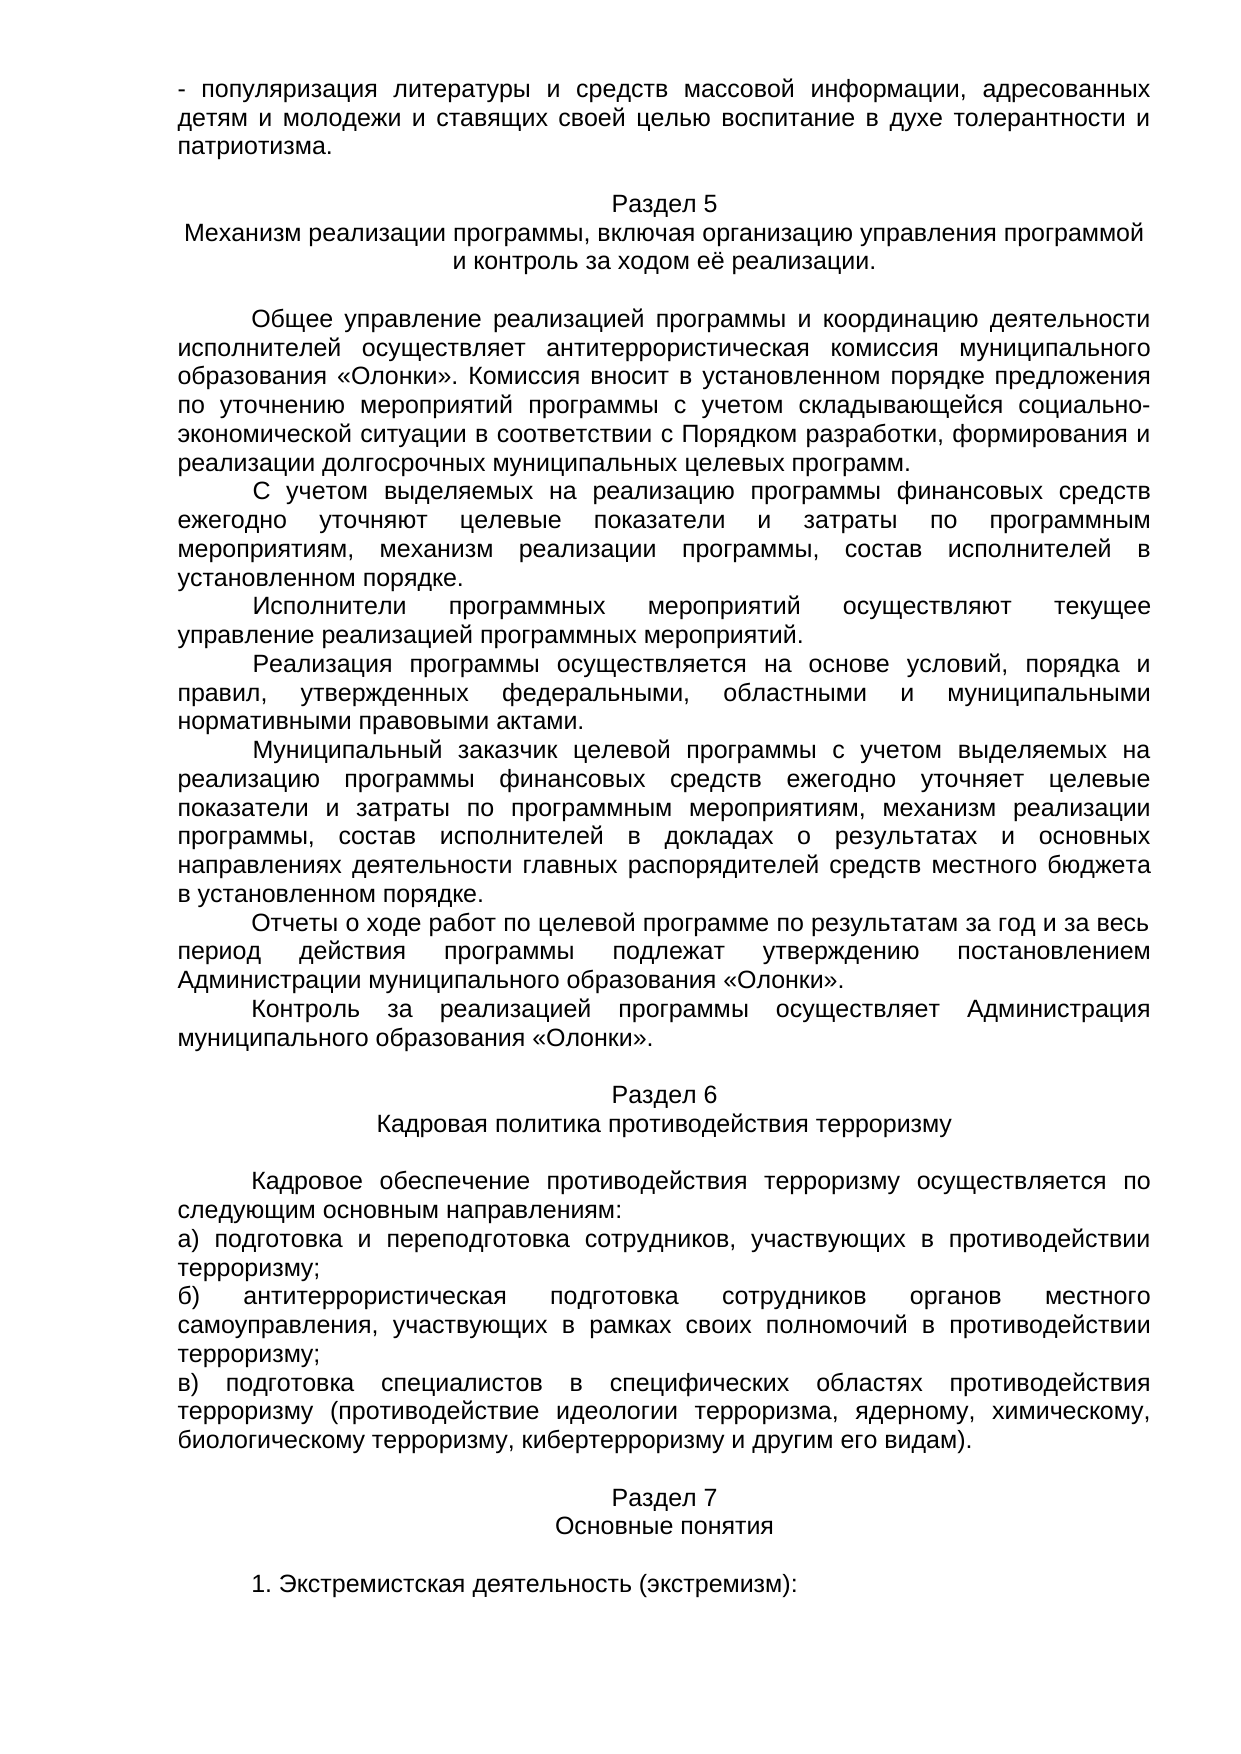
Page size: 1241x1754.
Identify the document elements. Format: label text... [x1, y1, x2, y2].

text Основные понятия [177, 1511, 1152, 1540]
text Реализация программы осуществляется на основе условий, порядка и правил, утвержденных федеральными, областными и муниципальными нормативными правовыми актами. [177, 649, 1152, 735]
text Раздел 5 [177, 189, 1152, 218]
text Общее управление реализацией программы и координацию деятельности исполнителей осуществляет антитеррористическая комиссия муниципального образования «Олонки». Комиссия вносит в установленном порядке предложения по уточнению мероприятий программы с учетом складывающейся социально-экономической ситуации в соответствии с Порядком разработки, формирования и реализации долгосрочных муниципальных целевых программ. [177, 304, 1152, 476]
text а) подготовка и переподготовка сотрудников, участвующих в противодействии терроризму; [177, 1224, 1152, 1281]
text б) антитеррористическая подготовка сотрудников органов местного самоуправления, участвующих в рамках своих полномочий в противодействии терроризму; [177, 1281, 1152, 1368]
text Муниципальный заказчик целевой программы с учетом выделяемых на реализацию программы финансовых средств ежегодно уточняет целевые показатели и затраты по программным мероприятиям, механизм реализации программы, состав исполнителей в докладах о результатах и основных направлениях деятельности главных распорядителей средств местного бюджета в установленном порядке. [177, 735, 1152, 908]
text Раздел 6 [177, 1080, 1152, 1109]
text в) подготовка специалистов в специфических областях противодействия терроризму (противодействие идеологии терроризма, ядерному, химическому, биологическому терроризму, кибертерроризму и другим его видам). [177, 1368, 1152, 1454]
text Механизм реализации программы, включая организацию управления программой и контроль за ходом её реализации. [177, 218, 1152, 275]
text Кадровая политика противодействия терроризму [177, 1109, 1152, 1138]
text Раздел 7 [177, 1483, 1152, 1511]
text С учетом выделяемых на реализацию программы финансовых средств ежегодно уточняют целевые показатели и затраты по программным мероприятиям, механизм реализации программы, состав исполнителей в установленном порядке. [177, 476, 1152, 591]
text Отчеты о ходе работ по целевой программе по результатам за год и за весь период действия программы подлежат утверждению постановлением Администрации муниципального образования «Олонки». [177, 908, 1152, 994]
text Кадровое обеспечение противодействия терроризму осуществляется по следующим основным направлениям: [177, 1166, 1152, 1224]
text Контроль за реализацией программы осуществляет Администрация муниципального образования «Олонки». [177, 994, 1152, 1051]
text Исполнители программных мероприятий осуществляют текущее управление реализацией программных мероприятий. [177, 591, 1152, 649]
text 1. Экстремистская деятельность (экстремизм): [177, 1569, 1152, 1598]
text - популяризация литературы и средств массовой информации, адресованных детям и молодежи и ставящих своей целью воспитание в духе толерантности и патриотизма. [177, 74, 1152, 160]
